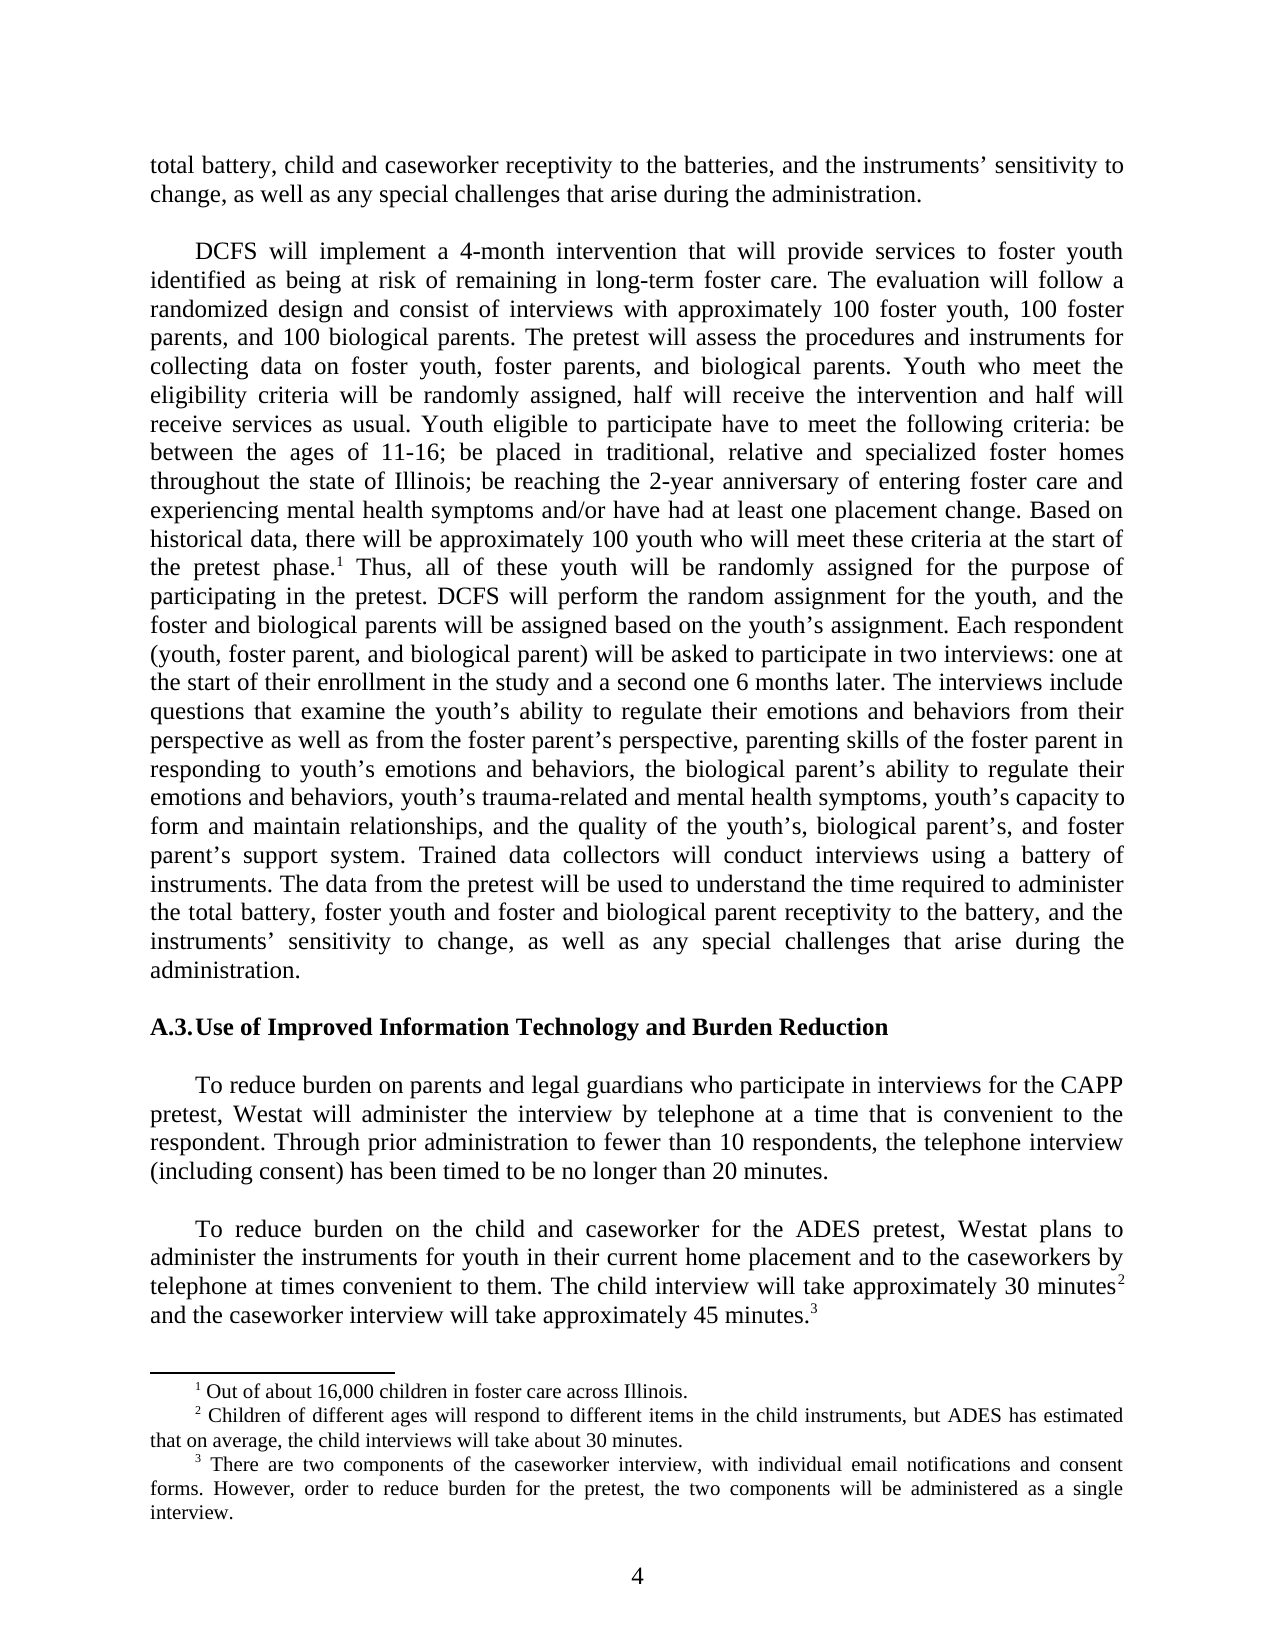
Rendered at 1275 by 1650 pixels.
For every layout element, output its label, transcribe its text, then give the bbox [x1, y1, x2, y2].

text To reduce burden on parents and legal guardians who participate in interviews for the CAPP pretest, Westat will administer the interview by telephone at a time that is convenient to the respondent. Through prior administration to fewer than 10 respondents, the telephone interview (including consent) has been timed to be no longer than 20 minutes. [150, 1070, 1125, 1185]
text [150, 150, 1125, 207]
text To reduce burden on the child and caseworker for the ADES pretest, Westat plans to administer the instruments for youth in their current home placement and to the caseworkers by telephone at times convenient to them. The child interview will take approximately 30 minutes and the caseworker interview will take approximately 45 minutes. [150, 1214, 1125, 1329]
text DCFS will implement a 4-month intervention that will provide services to foster youth identified as being at risk of remaining in long-term foster care. The evaluation will follow a randomized design and consist of interviews with approximately 100 foster youth, 100 foster parents, and 100 biological parents. The pretest will assess the procedures and instruments for collecting data on foster youth, foster parents, and biological parents. Youth who meet the eligibility criteria will be randomly assigned, half will receive the intervention and half will receive services as usual. Youth eligible to participate have to meet the following criteria: be between the ages of 11-16; be placed in traditional, relative and specialized foster homes throughout the state of Illinois; be reaching the 2-year anniversary of entering foster care and experiencing mental health symptoms and/or have had at least one placement change. Based on historical data, there will be approximately 100 youth who will meet these criteria at the start of the pretest phase. Thus, all of these youth will be randomly assigned for the purpose of participating in the pretest. DCFS will perform the random assignment for the youth, and the foster and biological parents will be assigned based on the youth’s assignment. Each respondent (youth, foster parent, and biological parent) will be asked to participate in two interviews: one at the start of their enrollment in the study and a second one 6 months later. The interviews include questions that examine the youth’s ability to regulate their emotions and behaviors from their perspective as well as from the foster parent’s perspective, parenting skills of the foster parent in responding to youth’s emotions and behaviors, the biological parent’s ability to regulate their emotions and behaviors, youth’s trauma-related and mental health symptoms, youth’s capacity to form and maintain relationships, and the quality of the youth’s, biological parent’s, and foster parent’s support system. Trained data collectors will conduct interviews using a battery of instruments. The data from the pretest will be used to understand the time required to administer the total battery, foster youth and foster and biological parent receptivity to the battery, and the instruments’ sensitivity to change, as well as any special challenges that arise during the administration. [150, 236, 1125, 984]
text A.3. Use of Improved Information Technology and Burden Reduction [150, 1012, 1125, 1041]
